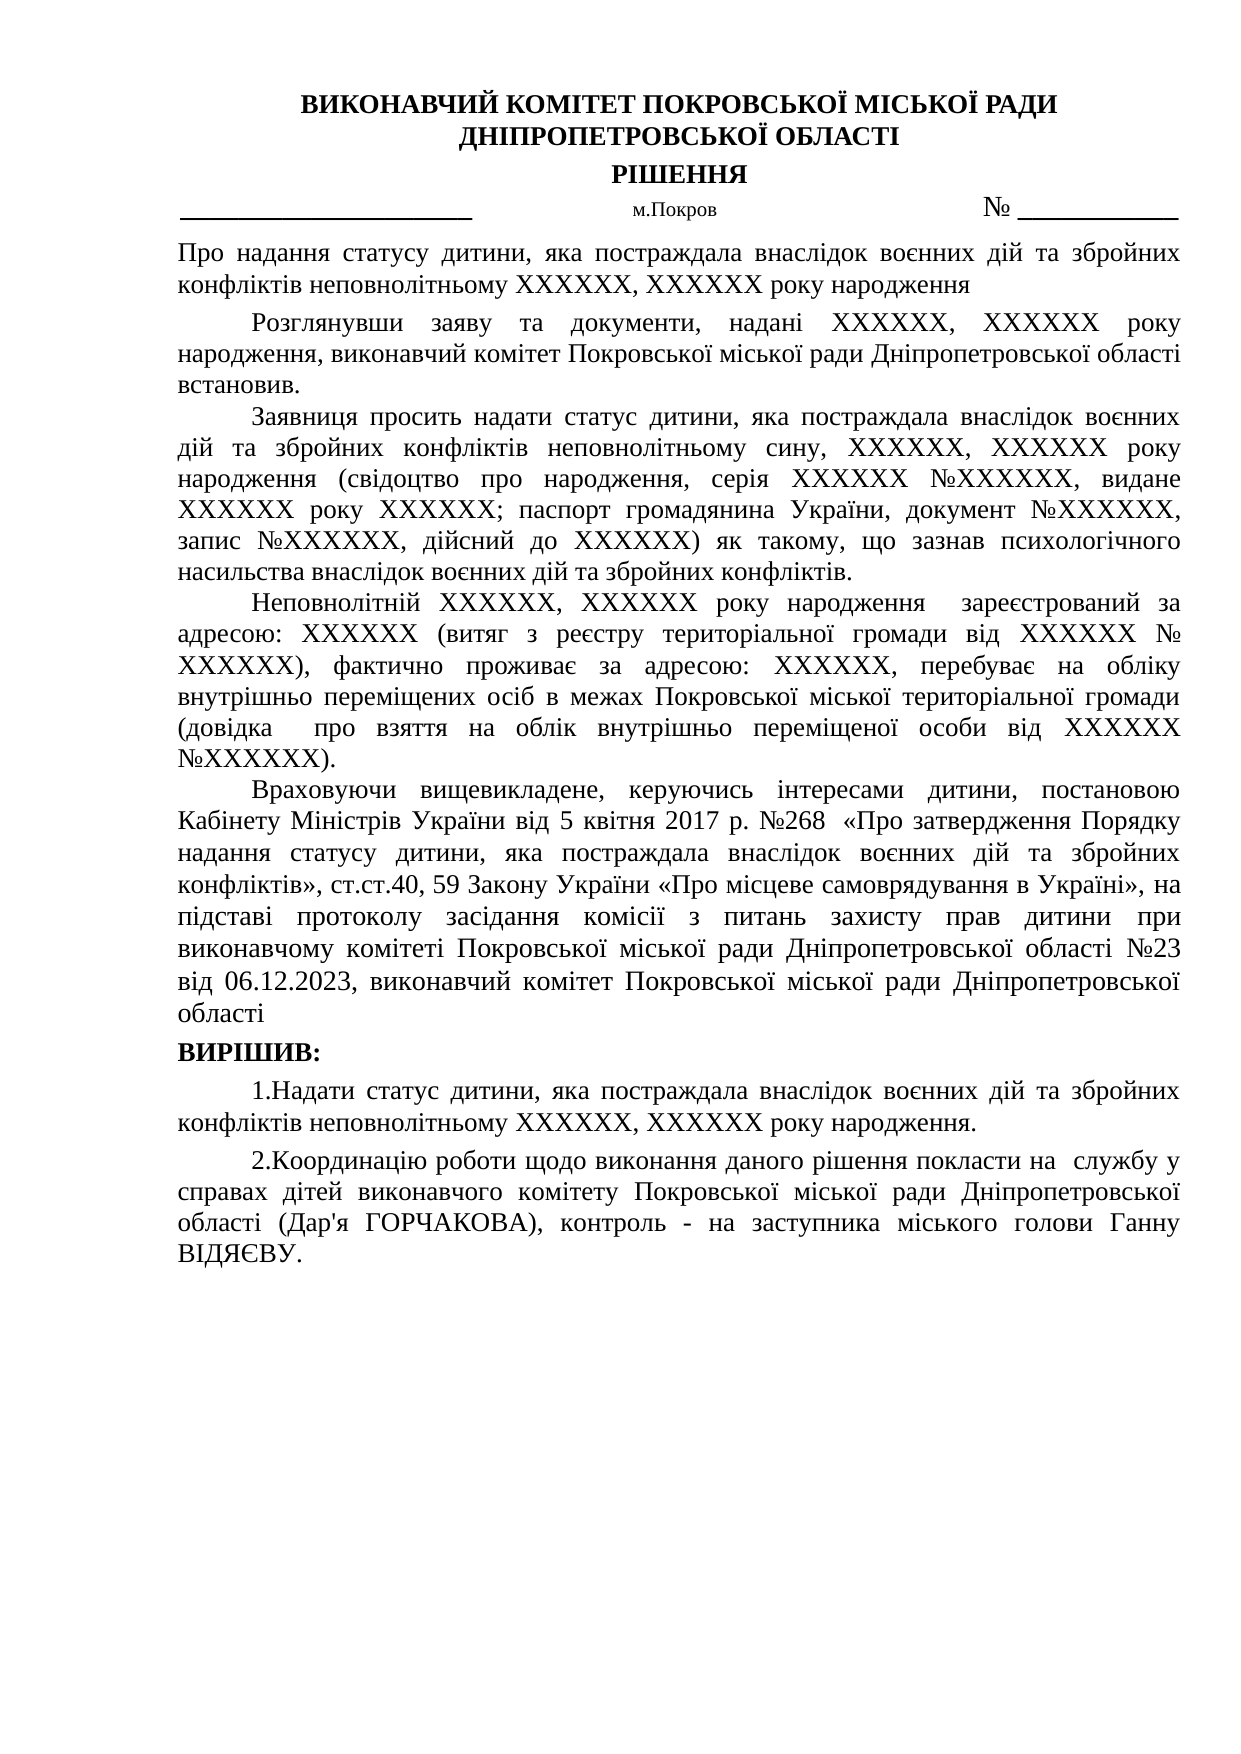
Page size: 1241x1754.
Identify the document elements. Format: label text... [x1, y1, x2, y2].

text Неповнолітній ХХХХХХ, ХХХХХХ року народження зареєстрований за адресою: ХХХХХХ (витяг з реєстру територіальної громади від ХХХХХХ № ХХХХХХ), фактично проживає за адресою: ХХХХХХ, перебуває на обліку внутрішньо переміщених осіб в межах Покровської міської територіальної громади (довідка про взяття на облік внутрішньо переміщеної особи від ХХХХХХ №ХХХХХХ). [177, 586, 1181, 773]
text ВИРІШИВ: [177, 1036, 1181, 1067]
text ДНІПРОПЕТРОВСЬКОЇ ОБЛАСТІ [177, 120, 1181, 151]
text Заявниця просить надати статус дитини, яка постраждала внаслідок воєнних дій та збройних конфліктів неповнолітньому сину, ХХХХХХ, ХХХХХХ року народження (свідоцтво про народження, серія ХХХХХХ №ХХХХХХ, видане ХХХХХХ року ХХХХХХ; паспорт громадянина України, документ №ХХХХХХ, запис №ХХХХХХ, дійсний до ХХХХХХ) як такому, що зазнав психологічного насильства внаслідок воєнних дій та збройних конфліктів. [177, 399, 1181, 586]
text ВИКОНАВЧИЙ КОМІТЕТ ПОКРОВСЬКОЇ МІСЬКОЇ РАДИ [177, 89, 1181, 120]
text Розглянувши заяву та документи, надані ХХХХХХ, ХХХХХХ року народження, виконавчий комітет Покровської міської ради Дніпропетровської області встановив. [177, 306, 1181, 399]
text 1.Надати статус дитини, яка постраждала внаслідок воєнних дій та збройних конфліктів неповнолітньому ХХХХХХ, ХХХХХХ року народження. [177, 1074, 1181, 1137]
text ____________________ м.Покров № ___________ [177, 189, 1181, 223]
text Про надання статусу дитини, яка постраждала внаслідок воєнних дій та збройних конфліктів неповнолітньому ХХХХХХ, ХХХХХХ року народження [177, 237, 1181, 299]
text Враховуючи вищевикладене, керуючись інтересами дитини, постановою Кабінету Міністрів України від 5 квітня 2017 р. №268 «Про затвердження Порядку надання статусу дитини, яка постраждала внаслідок воєнних дій та збройних конфліктів», ст.ст.40, 59 Закону України «Про місцеве самоврядування в Україні», на підставі протоколу засідання комісії з питань захисту прав дитини при виконавчому комітеті Покровської міської ради Дніпропетровської області №23 від 06.12.2023, виконавчий комітет Покровської міської ради Дніпропетровської області [177, 773, 1181, 1029]
text РІШЕННЯ [177, 158, 1181, 189]
text 2.Координацію роботи щодо виконання даного рішення покласти на службу у справах дітей виконавчого комітету Покровської міської ради Дніпропетровської області (Дар'я ГОРЧАКОВА), контроль - на заступника міського голови Ганну ВІДЯЄВУ. [177, 1144, 1181, 1269]
